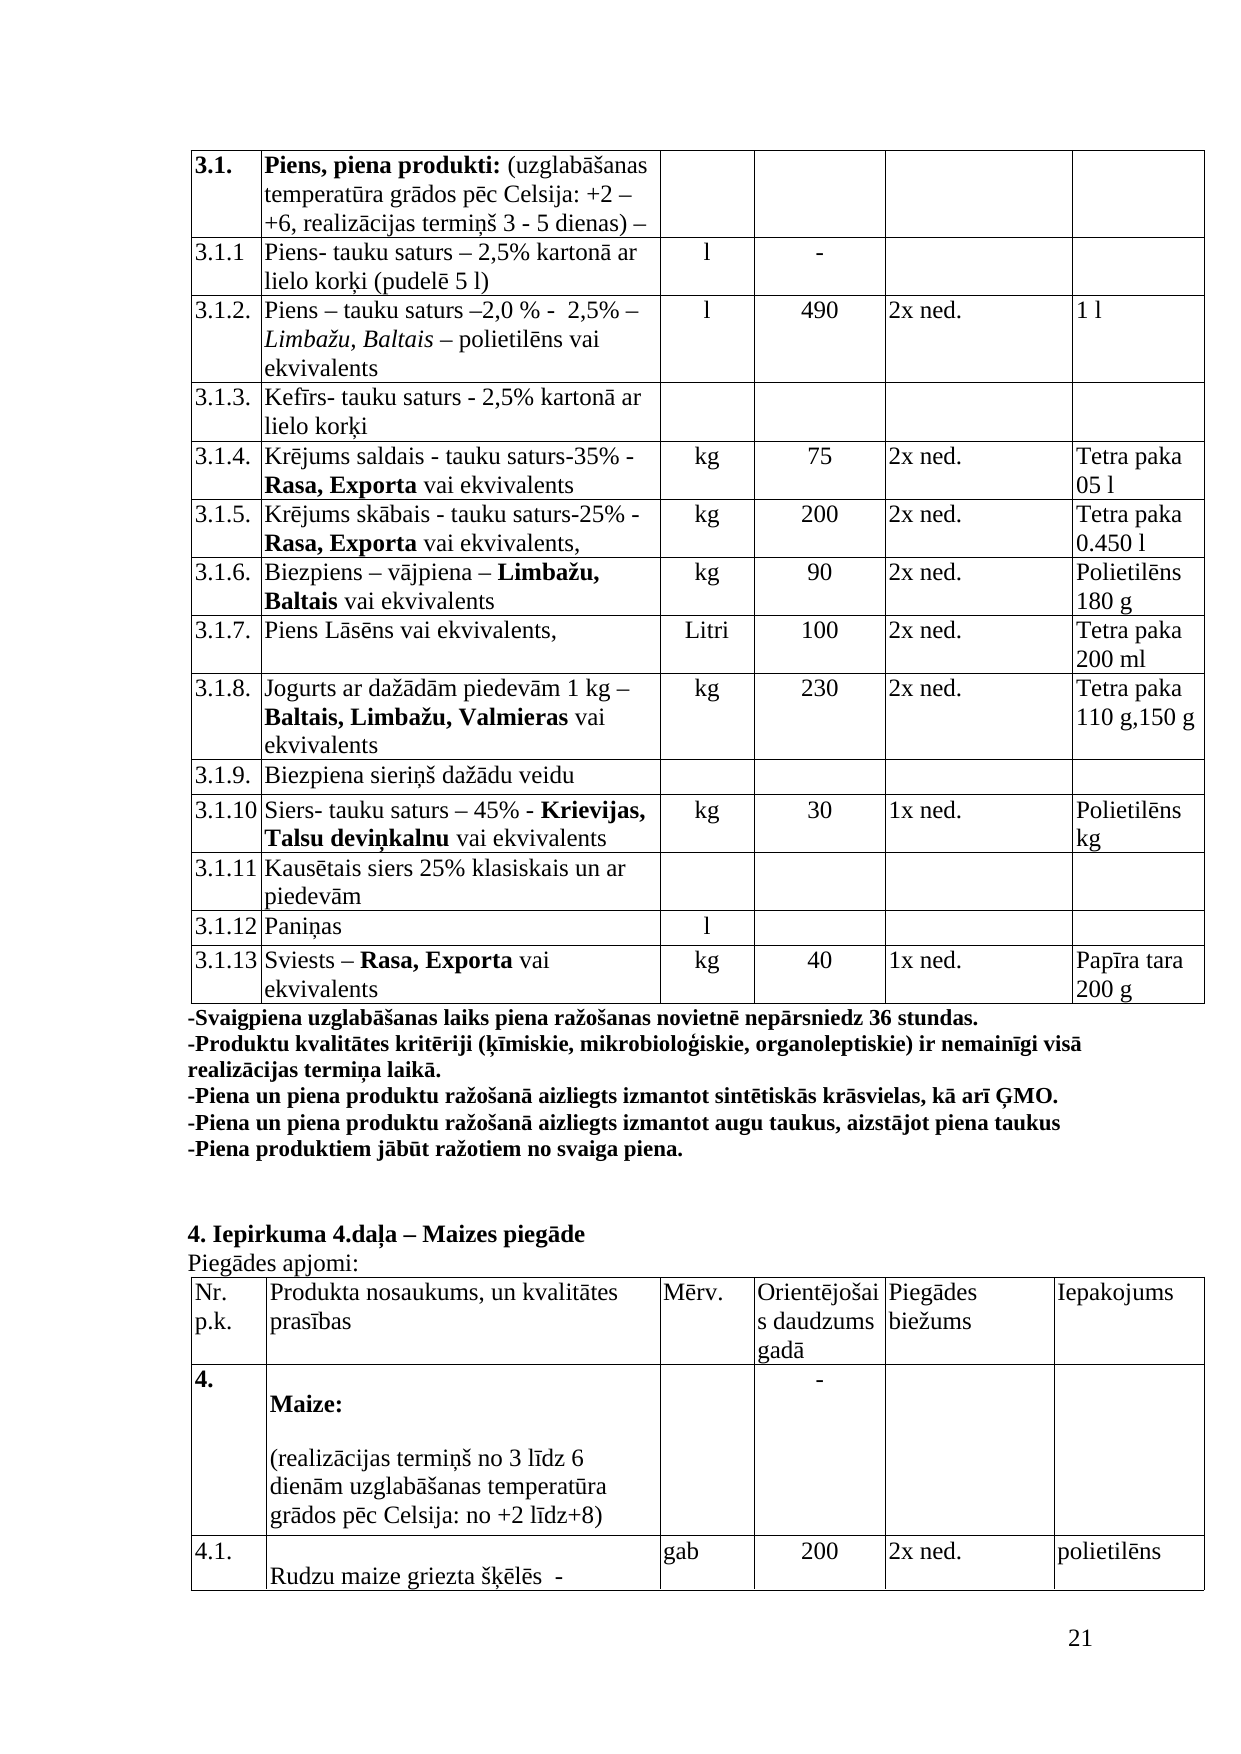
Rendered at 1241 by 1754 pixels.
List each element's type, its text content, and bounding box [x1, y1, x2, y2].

table_cell Krējums skābais - tauku saturs-25% - Rasa, Exporta vai ekvivalents, [262, 500, 660, 557]
table_cell Litri [661, 616, 754, 673]
table_cell Kefīrs- tauku saturs - 2,5% kartonā ar lielo korķi [262, 383, 660, 441]
table_cell Siers- tauku saturs – 45% - Krievijas, Talsu deviņkalnu vai ekvivalents [262, 795, 660, 852]
table_cell 2x ned. [886, 558, 1072, 614]
table_cell 30 [755, 795, 885, 852]
table_cell 3.1. [192, 151, 261, 237]
table_cell Piens- tauku saturs – 2,5% kartonā ar lielo korķi (pudelē 5 l) [262, 238, 660, 295]
table_cell [1055, 1365, 1204, 1535]
table_cell Kausētais siers 25% klasiskais un ar piedevām [262, 853, 660, 910]
table_cell Tetra paka 05 l [1073, 442, 1204, 498]
table_cell 2x ned. [886, 500, 1072, 557]
table_cell Maize: (realizācijas termiņš no 3 līdz 6 dienām uzglabāšanas temperatūra grādos pēc Celsija: no +2 līdz+8) [267, 1365, 660, 1535]
table_cell Biezpiens – vājpiena – Limbažu, Baltais vai ekvivalents [262, 558, 660, 614]
table_cell 3.1.2. [192, 296, 261, 382]
table_cell 2x ned. [886, 442, 1072, 498]
table_cell [661, 1365, 754, 1535]
text -Piena un piena produktu ražošanā aizliegts izmantot augu taukus, aizstājot piena taukus [187, 1109, 1093, 1135]
table_cell Piens – tauku saturs –2,0 % - 2,5% – Limbažu, Baltais – polietilēns vai ekvivalents [262, 296, 660, 382]
table_cell Polietilēns kg [1073, 795, 1204, 852]
table_cell kg [661, 500, 754, 557]
table_cell 100 [755, 616, 885, 673]
table_cell Tetra paka 200 ml [1073, 616, 1204, 673]
table_cell kg [661, 558, 754, 614]
table_header Mērv. [661, 1278, 754, 1363]
text -Piena produktiem jābūt ražotiem no svaiga piena. [187, 1135, 1093, 1162]
table_cell [755, 853, 885, 910]
table_cell 3.1.13 [192, 946, 261, 1003]
text -Produktu kvalitātes kritēriji (ķīmiskie, mikrobioloģiskie, organoleptiskie) ir nemainīgi visā realizācijas termiņa laikā. [187, 1030, 1093, 1083]
table_cell Papīra tara 200 g [1073, 946, 1204, 1003]
table_cell 75 [755, 442, 885, 498]
table_cell l [661, 911, 754, 945]
table_cell l [661, 238, 754, 295]
table_cell [886, 383, 1072, 441]
table_header Produkta nosaukums, un kvalitātes prasības [267, 1278, 660, 1363]
table_cell Biezpiena sieriņš dažādu veidu [262, 760, 660, 794]
table_cell [1073, 238, 1204, 295]
table_cell Polietilēns 180 g [1073, 558, 1204, 614]
table_cell 200 [755, 500, 885, 557]
table_cell 3.1.5. [192, 500, 261, 557]
table_cell kg [661, 674, 754, 759]
table_cell [661, 383, 754, 441]
table_cell [1073, 853, 1204, 910]
table_cell 3.1.12 [192, 911, 261, 945]
table_cell 200 [755, 1536, 885, 1589]
table_cell [886, 151, 1072, 237]
table_cell 3.1.7. [192, 616, 261, 673]
table_cell 4. [192, 1365, 266, 1535]
table_cell [661, 760, 754, 794]
table_cell [661, 151, 754, 237]
table_cell [886, 853, 1072, 910]
table_cell 2x ned. [886, 616, 1072, 673]
table_cell [886, 238, 1072, 295]
table_cell [1073, 151, 1204, 237]
table_cell kg [661, 946, 754, 1003]
table_cell Tetra paka 110 g,150 g [1073, 674, 1204, 759]
table_cell 1x ned. [886, 795, 1072, 852]
table_cell [886, 911, 1072, 945]
table_cell Piens, piena produkti: (uzglabāšanas temperatūra grādos pēc Celsija: +2 – +6, realizācijas termiņš 3 - 5 dienas) – [262, 151, 660, 237]
table_cell Paniņas [262, 911, 660, 945]
table_cell 3.1.10 [192, 795, 261, 852]
table_cell l [661, 296, 754, 382]
table_cell [1073, 383, 1204, 441]
table_cell - [755, 238, 885, 295]
table_cell [755, 911, 885, 945]
table_cell [755, 760, 885, 794]
table_header Piegādes biežums [886, 1278, 1054, 1363]
table_cell polietilēns [1055, 1536, 1204, 1589]
table_cell Tetra paka 0.450 l [1073, 500, 1204, 557]
table_cell [886, 760, 1072, 794]
table_cell 3.1.1 [192, 238, 261, 295]
table_cell Sviests – Rasa, Exporta vai ekvivalents [262, 946, 660, 1003]
table_cell 490 [755, 296, 885, 382]
table_cell [755, 383, 885, 441]
table_cell 3.1.9. [192, 760, 261, 794]
table_cell gab [661, 1536, 754, 1589]
table_cell [886, 1365, 1054, 1535]
table_header Nr. p.k. [192, 1278, 266, 1363]
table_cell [267, 1536, 660, 1589]
table_cell 90 [755, 558, 885, 614]
table_cell 3.1.11 [192, 853, 261, 910]
table_cell 2x ned. [886, 674, 1072, 759]
table_cell 3.1.3. [192, 383, 261, 441]
text Piegādes apjomi: [187, 1248, 1093, 1277]
text -Piena un piena produktu ražošanā aizliegts izmantot sintētiskās krāsvielas, kā arī ĢMO. [187, 1083, 1093, 1109]
table_cell 3.1.8. [192, 674, 261, 759]
table_cell Krējums saldais - tauku saturs-35% - Rasa, Exporta vai ekvivalents [262, 442, 660, 498]
table_cell kg [661, 442, 754, 498]
table_cell 3.1.4. [192, 442, 261, 498]
text -Svaigpiena uzglabāšanas laiks piena ražošanas novietnē nepārsniedz 36 stundas. [187, 1003, 1093, 1030]
table_cell - [755, 1365, 885, 1535]
table_cell [1073, 911, 1204, 945]
table_cell 1x ned. [886, 946, 1072, 1003]
table_cell Piens Lāsēns vai ekvivalents, [262, 616, 660, 673]
text 4. Iepirkuma 4.daļa – Maizes piegāde [187, 1219, 1093, 1248]
table_cell Jogurts ar dažādām piedevām 1 kg – Baltais, Limbažu, Valmieras vai ekvivalents [262, 674, 660, 759]
table_cell 4.1. [192, 1536, 266, 1589]
table_header Iepakojums [1055, 1278, 1204, 1363]
table_cell 3.1.6. [192, 558, 261, 614]
table_cell 1 l [1073, 296, 1204, 382]
table_cell 2x ned. [886, 1536, 1054, 1589]
table_header Orientējošais daudzums gadā [755, 1278, 885, 1363]
table_cell 230 [755, 674, 885, 759]
table_cell [661, 853, 754, 910]
table_cell 40 [755, 946, 885, 1003]
table_cell kg [661, 795, 754, 852]
table_cell [1073, 760, 1204, 794]
table_cell 2x ned. [886, 296, 1072, 382]
table_cell [755, 151, 885, 237]
